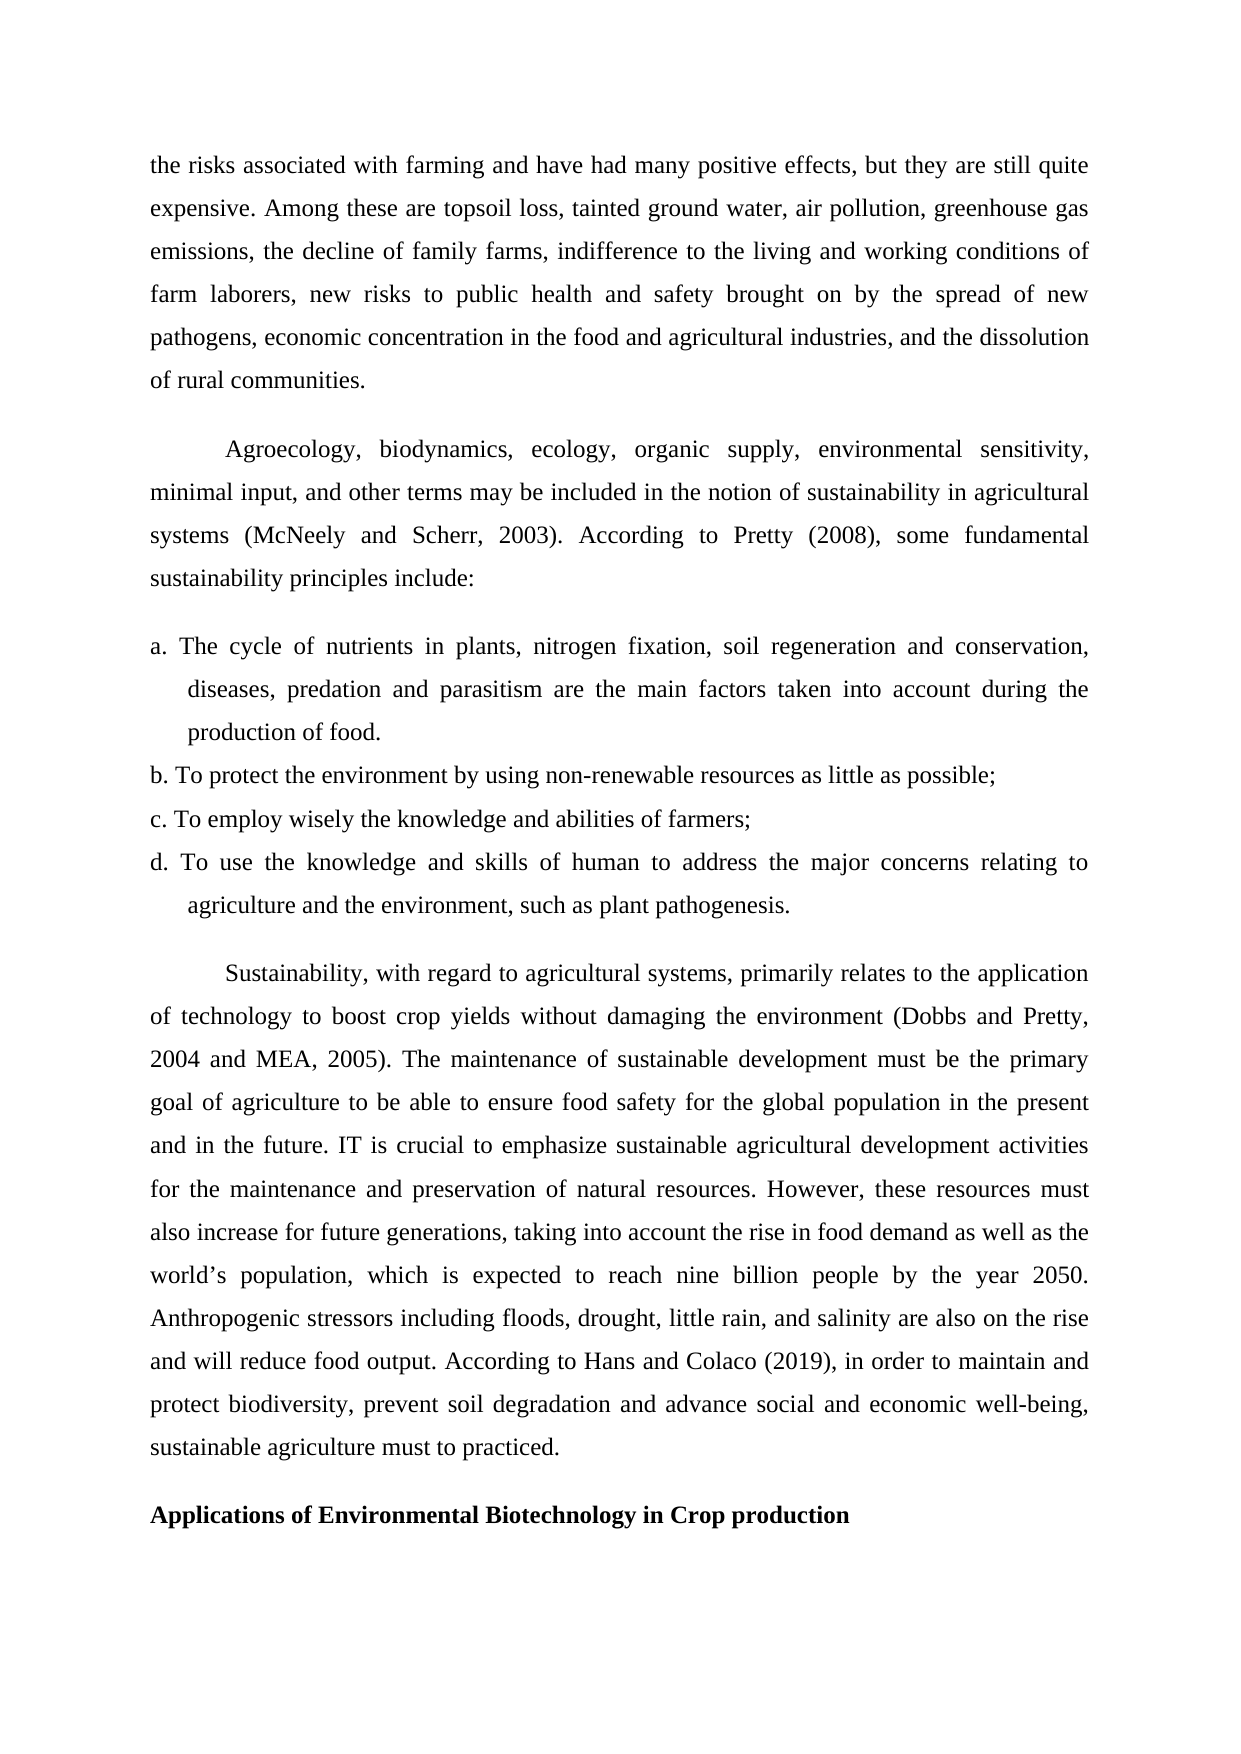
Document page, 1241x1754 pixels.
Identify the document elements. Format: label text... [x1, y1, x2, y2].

text d. To use the knowledge and skills of human to address the major concerns relating to agriculture and the environment, such as plant pathogenesis. [150, 847, 1090, 919]
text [150, 150, 1090, 394]
text Applications of Environmental Biotechnology in Crop production [150, 1501, 1090, 1529]
text a. The cycle of nutrients in plants, nitrogen fixation, soil regeneration and conservation, diseases, predation and parasitism are the main factors taken into account during the production of food. [150, 631, 1090, 746]
text Agroecology, biodynamics, ecology, organic supply, environmental sensitivity, minimal input, and other terms may be included in the notion of sustainability in agricultural systems (McNeely and Scherr, 2003). According to Pretty (2008), some fundamental sustainability principles include: [150, 434, 1090, 592]
text c. To employ wisely the knowledge and abilities of farmers; [150, 804, 1090, 832]
text Sustainability, with regard to agricultural systems, primarily relates to the application of technology to boost crop yields without damaging the environment (Dobbs and Pretty, 2004 and MEA, 2005). The maintenance of sustainable development must be the primary goal of agriculture to be able to ensure food safety for the global population in the present and in the future. IT is crucial to emphasize sustainable agricultural development activities for the maintenance and preservation of natural resources. However, these resources must also increase for future generations, taking into account the rise in food demand as well as the world’s population, which is expected to reach nine billion people by the year 2050. Anthropogenic stressors including floods, drought, little rain, and salinity are also on the rise and will reduce food output. According to Hans and Colaco (2019), in order to maintain and protect biodiversity, prevent soil degradation and advance social and economic well-being, sustainable agriculture must to practiced. [150, 958, 1090, 1461]
text b. To protect the environment by using non-renewable resources as little as possible; [150, 761, 1090, 789]
